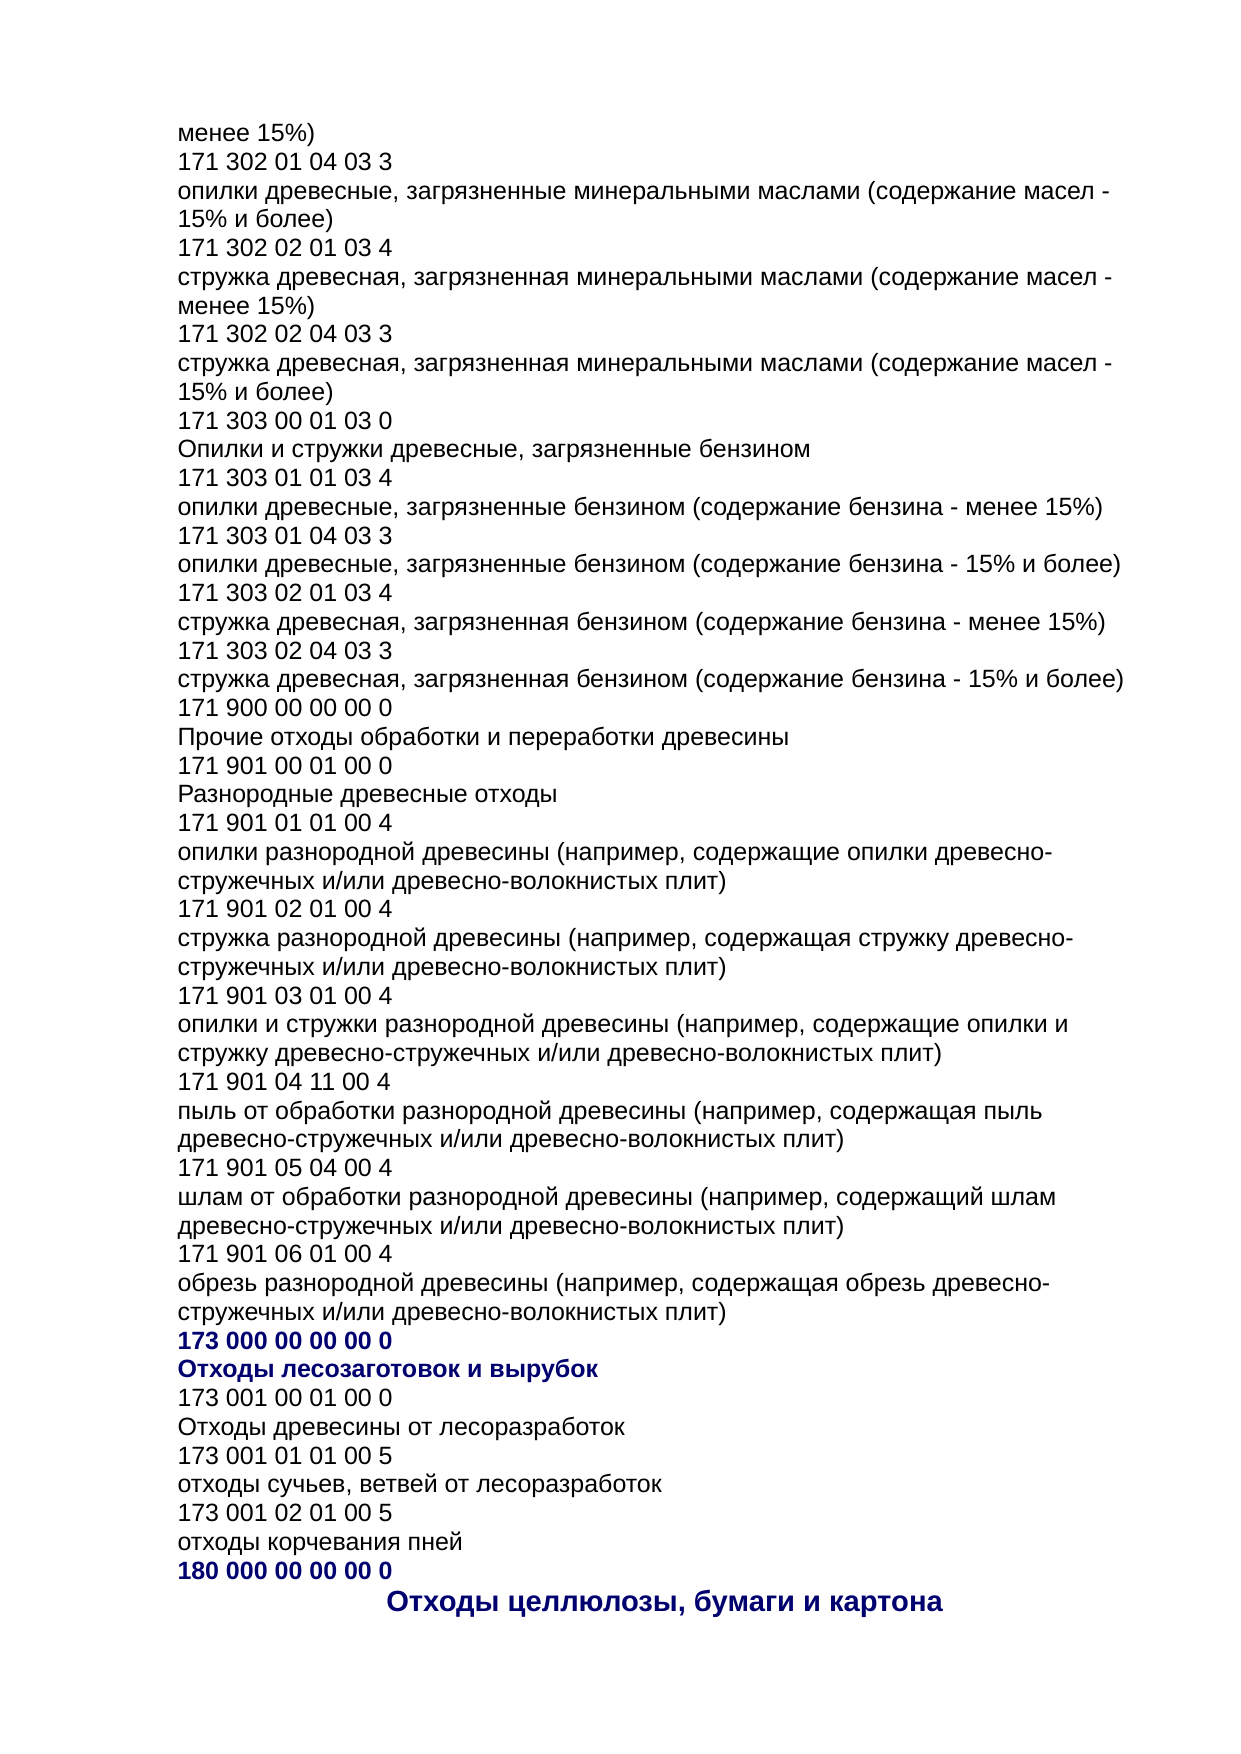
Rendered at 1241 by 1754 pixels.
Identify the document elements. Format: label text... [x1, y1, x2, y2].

text опилки и стружки разнородной древесины (например, содержащие опилки и стружку древесно-стружечных и/или древесно-волокнистых плит) [177, 1096, 1152, 1153]
text 171 900 00 00 00 0 [177, 779, 1152, 808]
text Опилки и стружки древесные, загрязненные минеральными маслами [177, 118, 1152, 147]
text 171 901 02 01 00 4 [177, 981, 1152, 1009]
text стружка древесная, загрязненная минеральными маслами (содержание масел - менее 15%) [177, 348, 1152, 406]
text стружка древесная, загрязненная минеральными маслами (содержание масел - 15% и более) [177, 434, 1152, 492]
text 171 302 02 01 03 4 [177, 319, 1152, 348]
text 173 000 00 00 00 0 [177, 1412, 1152, 1441]
text опилки древесные, загрязненные бензином (содержание бензина - 15% и более) [177, 636, 1152, 664]
text 173 001 01 01 00 5 [177, 1527, 1152, 1556]
text 171 303 00 01 03 0 [177, 492, 1152, 521]
text Опилки и стружки древесные, загрязненные бензином [177, 521, 1152, 549]
text 171 303 01 01 03 4 [177, 549, 1152, 578]
text 171 901 00 01 00 0 [177, 837, 1152, 866]
text опилки разнородной древесины (например, содержащие опилки древесно-стружечных и/или древесно-волокнистых плит) [177, 923, 1152, 981]
text стружка древесная, загрязненная бензином (содержание бензина - 15% и более) [177, 751, 1152, 779]
text опилки древесные, загрязненные минеральными маслами (содержание масел - 15% и более) [177, 262, 1152, 319]
text 171 302 01 04 03 3 [177, 233, 1152, 262]
text стружка разнородной древесины (например, содержащая стружку древесно-стружечных и/или древесно-волокнистых плит) [177, 1009, 1152, 1067]
text 173 001 02 01 00 5 [177, 1584, 1152, 1613]
text Разнородные древесные отходы [177, 866, 1152, 894]
text Отходы древесины от лесоразработок [177, 1498, 1152, 1527]
text стружка древесная, загрязненная бензином (содержание бензина - менее 15%) [177, 693, 1152, 722]
text отходы сучьев, ветвей от лесоразработок [177, 1556, 1152, 1584]
text 171 302 02 04 03 3 [177, 406, 1152, 434]
text 171 303 01 04 03 3 [177, 607, 1152, 636]
text пыль от обработки разнородной древесины (например, содержащая пыль древесно-стружечных и/или древесно-волокнистых плит) [177, 1182, 1152, 1239]
text шлам от обработки разнородной древесины (например, содержащий шлам древесно-стружечных и/или древесно-волокнистых плит) [177, 1268, 1152, 1326]
text 173 001 00 01 00 0 [177, 1469, 1152, 1498]
text опилки древесные, загрязненные бензином (содержание бензина - менее 15%) [177, 578, 1152, 607]
text 171 901 04 11 00 4 [177, 1153, 1152, 1182]
text 171 901 05 04 00 4 [177, 1239, 1152, 1268]
text 171 901 03 01 00 4 [177, 1067, 1152, 1096]
text опилки древесные, загрязненные минеральными маслами (содержание масел - менее 15%) [177, 176, 1152, 233]
text 171 303 02 04 03 3 [177, 722, 1152, 751]
text Отходы лесозаготовок и вырубок [177, 1441, 1152, 1469]
text 171 302 01 01 03 4 [177, 147, 1152, 176]
text 171 901 06 01 00 4 [177, 1326, 1152, 1354]
text 171 901 01 01 00 4 [177, 894, 1152, 923]
text обрезь разнородной древесины (например, содержащая обрезь древесно-стружечных и/или древесно-волокнистых плит) [177, 1354, 1152, 1412]
text 171 303 02 01 03 4 [177, 664, 1152, 693]
text Прочие отходы обработки и переработки древесины [177, 808, 1152, 837]
